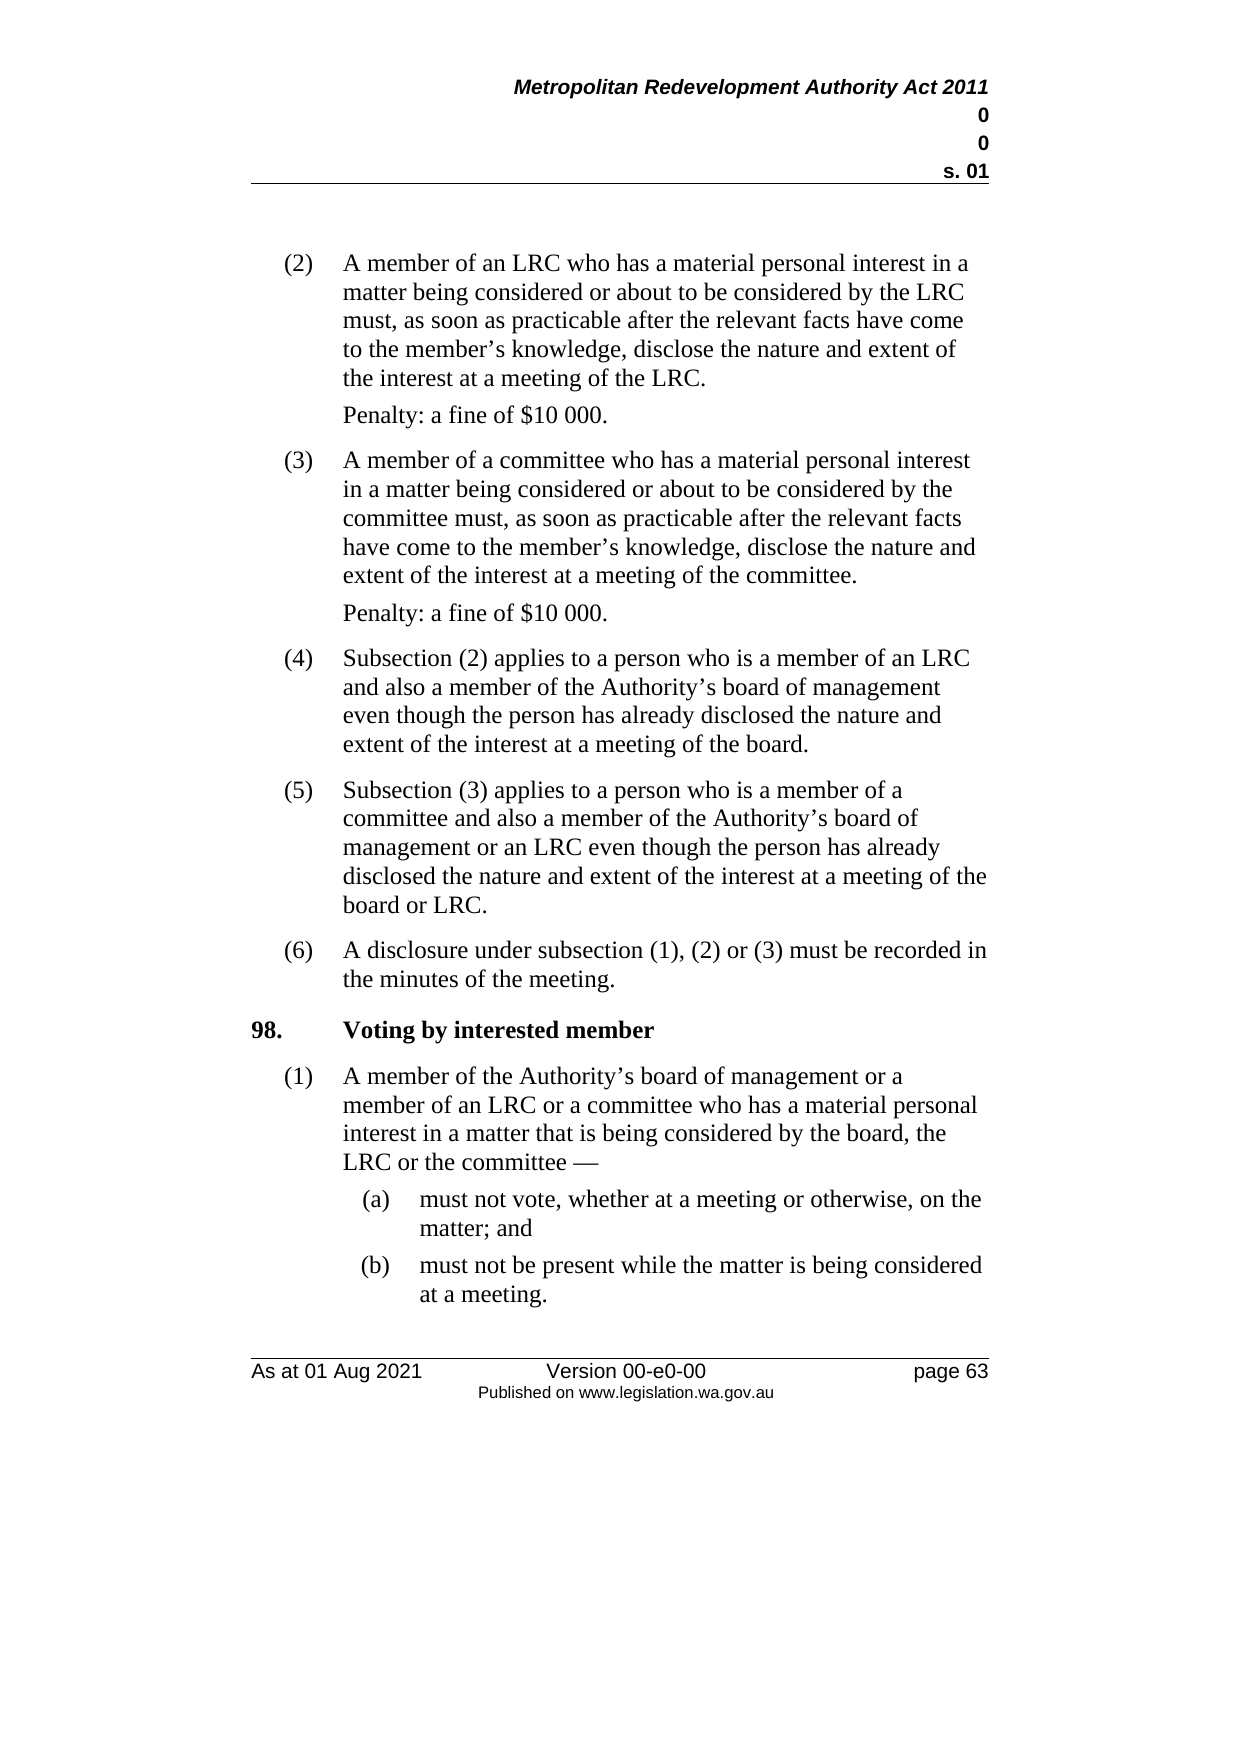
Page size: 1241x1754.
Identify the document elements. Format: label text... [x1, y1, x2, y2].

text (1) A member of the Authority’s board of management or a member of an LRC or a committee who has a material personal interest in a matter that is being considered by the board, the LRC or the committee — [251, 1061, 989, 1176]
text (3) A member of a committee who has a material personal interest in a matter being considered or about to be considered by the committee must, as soon as practicable after the relevant facts have come to the member’s knowledge, disclose the nature and extent of the interest at a meeting of the committee. [251, 446, 989, 589]
text Penalty: a fine of $10 000. [251, 400, 989, 429]
text (5) Subsection (3) applies to a person who is a member of a committee and also a member of the Authority’s board of management or an LRC even though the person has already disclosed the nature and extent of the interest at a meeting of the board or LRC. [251, 775, 989, 918]
text (a) must not vote, whether at a meeting or otherwise, on the matter; and [251, 1184, 989, 1242]
text (2) A member of an LRC who has a material personal interest in a matter being considered or about to be considered by the LRC must, as soon as practicable after the relevant facts have come to the member’s knowledge, disclose the nature and extent of the interest at a meeting of the LRC. [251, 248, 989, 392]
text (b) must not be present while the matter is being considered at a meeting. [251, 1250, 989, 1308]
text (6) A disclosure under subsection (1), (2) or (3) must be recorded in the minutes of the meeting. [251, 935, 989, 993]
subtitle 98. Voting by interested member [251, 1016, 989, 1044]
text Penalty: a fine of $10 000. [251, 598, 989, 626]
text (4) Subsection (2) applies to a person who is a member of an LRC and also a member of the Authority’s board of management even though the person has already disclosed the nature and extent of the interest at a meeting of the board. [251, 643, 989, 758]
